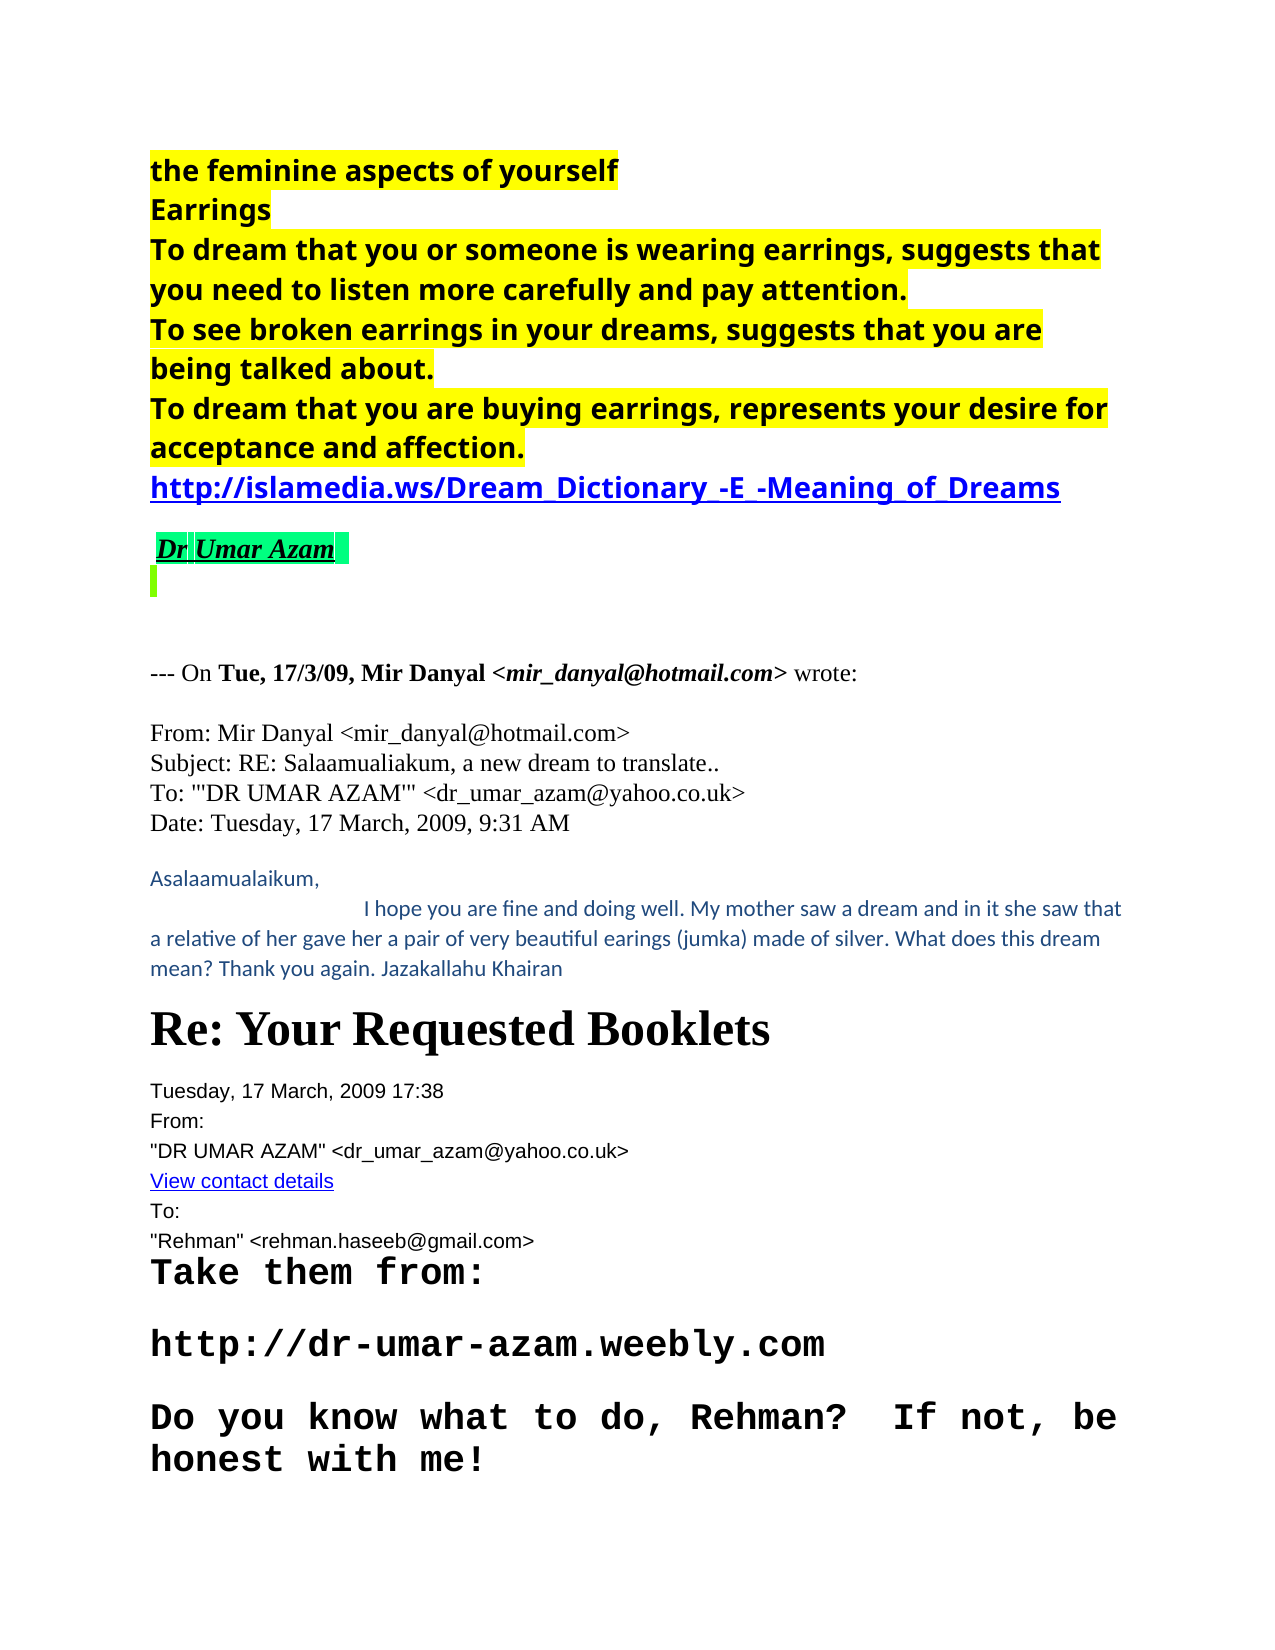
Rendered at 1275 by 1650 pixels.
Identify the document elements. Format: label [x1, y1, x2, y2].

table_header [150, 150, 1125, 1483]
